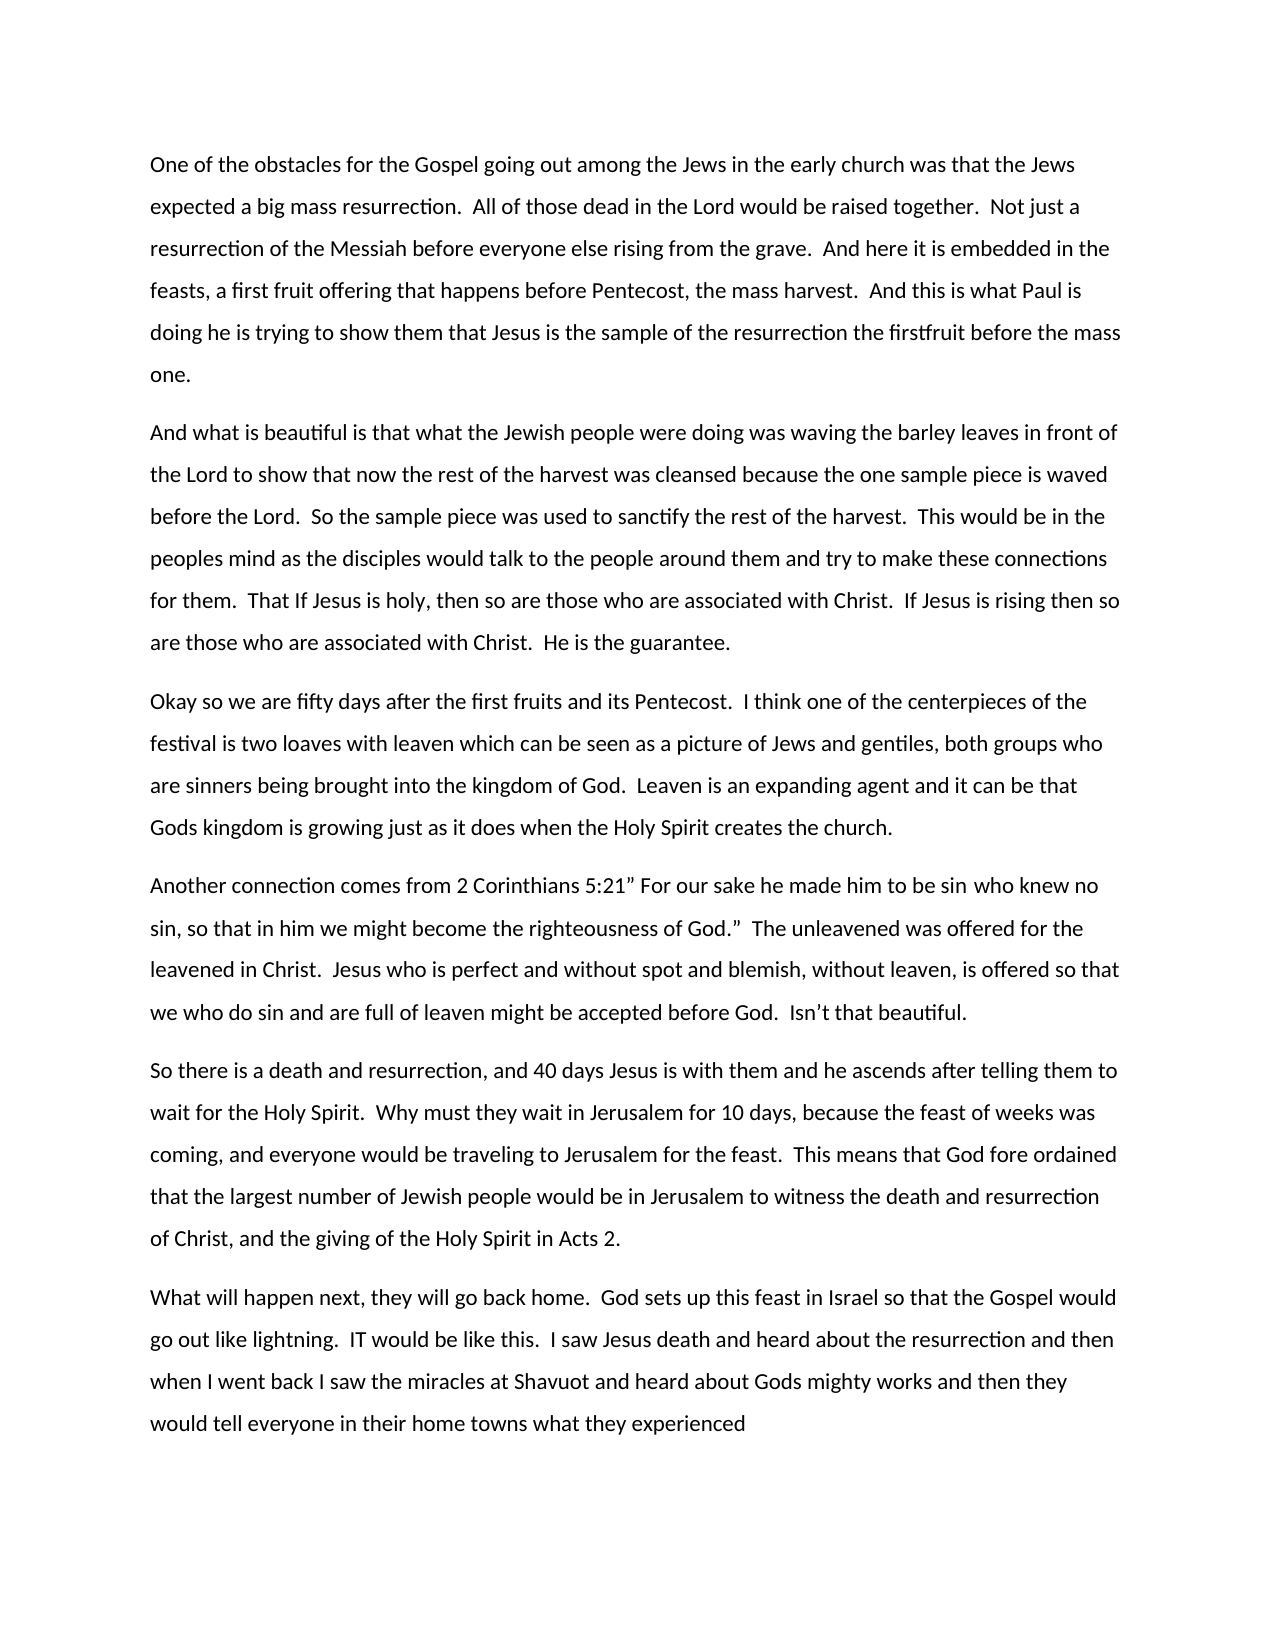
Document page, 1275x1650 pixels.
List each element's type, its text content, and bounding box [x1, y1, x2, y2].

text And what is beautiful is that what the Jewish people were doing was waving the barley leaves in front of the Lord to show that now the rest of the harvest was cleansed because the one sample piece is waved before the Lord. So the sample piece was used to sanctify the rest of the harvest. This would be in the peoples mind as the disciples would talk to the people around them and try to make these connections for them. That If Jesus is holy, then so are those who are associated with Christ. If Jesus is rising then so are those who are associated with Christ. He is the guarantee. [150, 418, 1125, 656]
text Okay so we are fifty days after the first fruits and its Pentecost. I think one of the centerpieces of the festival is two loaves with leaven which can be seen as a picture of Jews and gentiles, both groups who are sinners being brought into the kingdom of God. Leaven is an expanding agent and it can be that Gods kingdom is growing just as it does when the Holy Spirit creates the church. [150, 687, 1125, 841]
text Another connection comes from 2 Corinthians 5:21” For our sake he made him to be sin who knew no sin, so that in him we might become the righteousness of God.” The unleavened was offered for the leavened in Christ. Jesus who is perfect and without spot and blemish, without leaven, is offered so that we who do sin and are full of leaven might be accepted before God. Isn’t that beautiful. [150, 872, 1125, 1026]
text One of the obstacles for the Gospel going out among the Jews in the early church was that the Jews expected a big mass resurrection. All of those dead in the Lord would be raised together. Not just a resurrection of the Messiah before everyone else rising from the grave. And here it is embedded in the feasts, a first fruit offering that happens before Pentecost, the mass harvest. And this is what Paul is doing he is trying to show them that Jesus is the sample of the resurrection the firstfruit before the mass one. [150, 150, 1125, 388]
text So there is a death and resurrection, and 40 days Jesus is with them and he ascends after telling them to wait for the Holy Spirit. Why must they wait in Jerusalem for 10 days, because the feast of weeks was coming, and everyone would be traveling to Jerusalem for the feast. This means that God fore ordained that the largest number of Jewish people would be in Jerusalem to witness the death and resurrection of Christ, and the giving of the Holy Spirit in Acts 2. [150, 1056, 1125, 1252]
text What will happen next, they will go back home. God sets up this feast in Israel so that the Gospel would go out like lightning. IT would be like this. I saw Jesus death and heard about the resurrection and then when I went back I saw the miracles at Shavuot and heard about Gods mighty works and then they would tell everyone in their home towns what they experienced [150, 1283, 1125, 1437]
